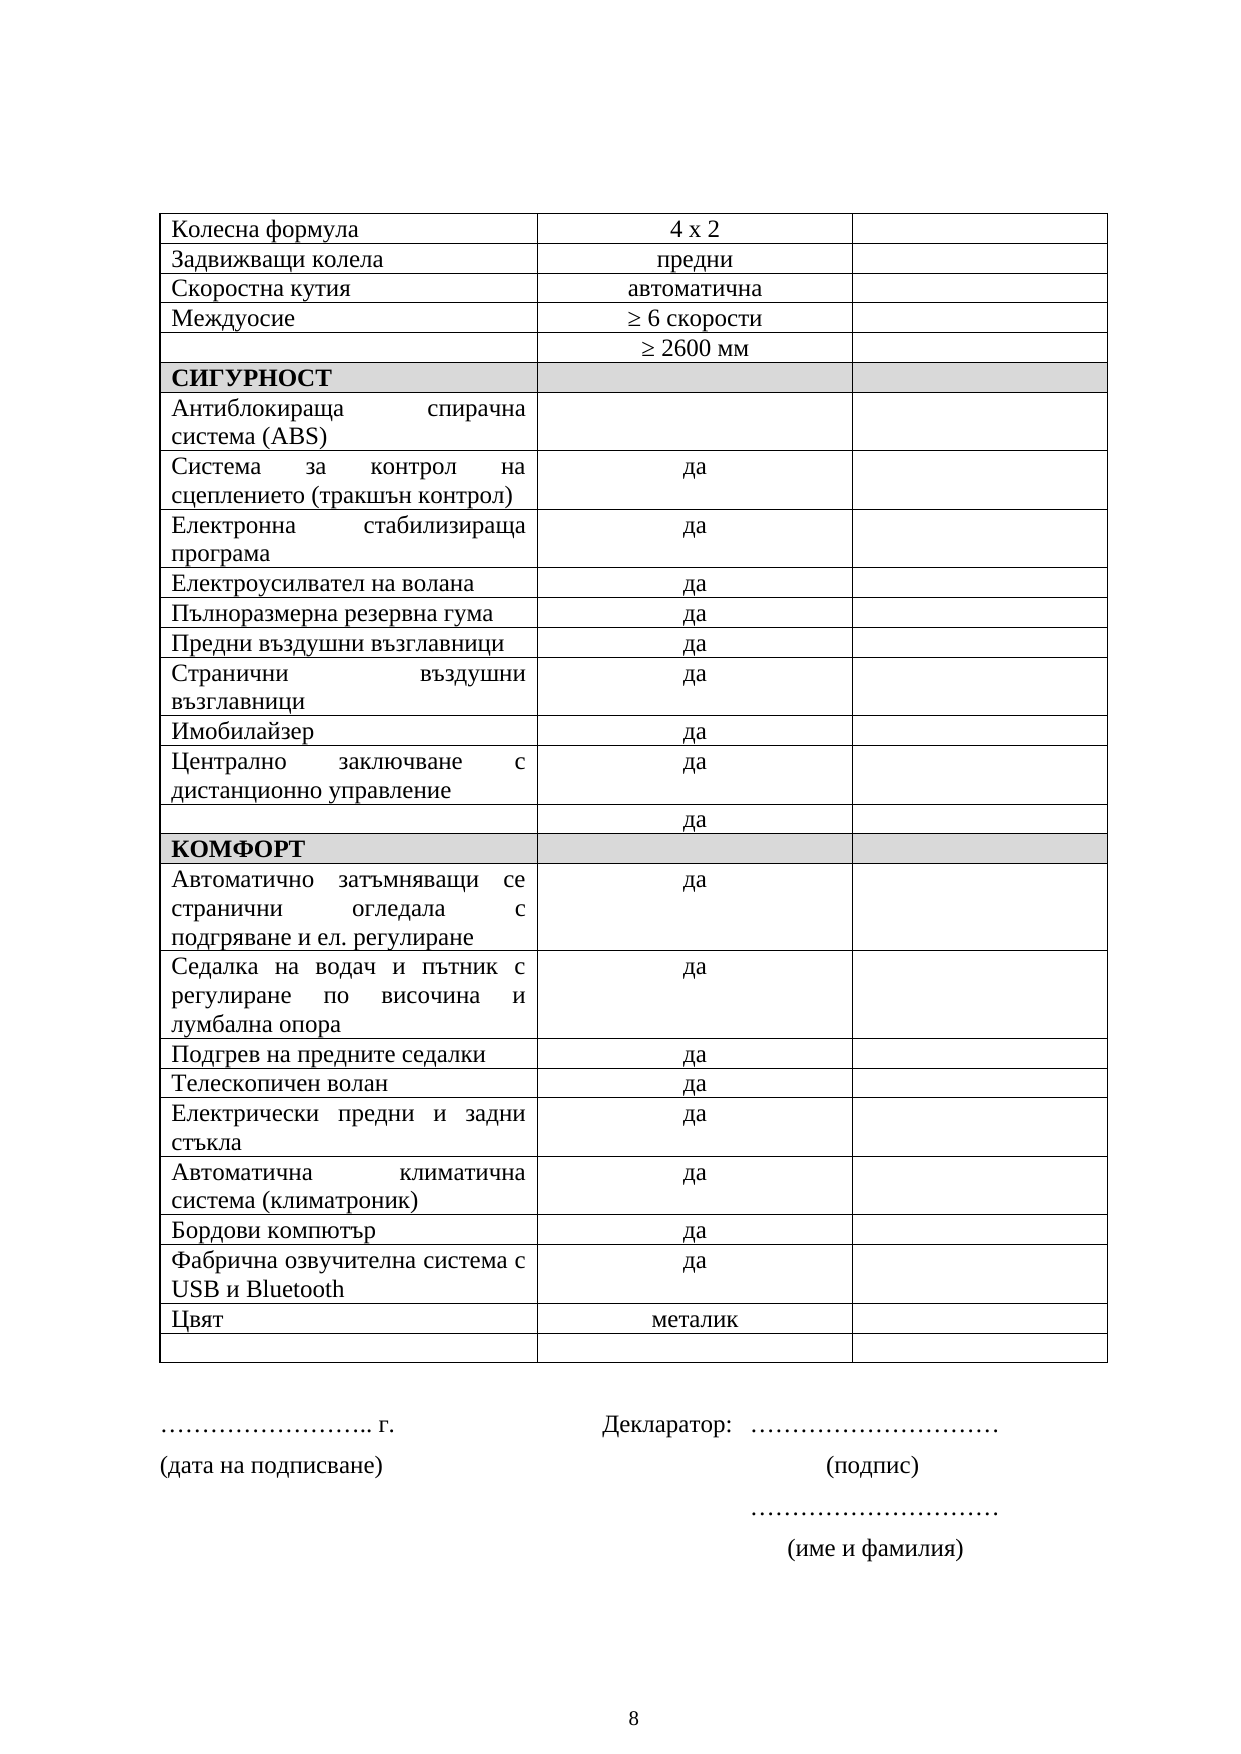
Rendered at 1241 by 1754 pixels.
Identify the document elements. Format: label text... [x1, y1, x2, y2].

table_cell [853, 451, 1107, 509]
table_cell да [538, 510, 852, 567]
table_cell Антиблокираща спирачна система (ABS) [161, 393, 537, 450]
table_cell Електрически предни и задни стъкла [161, 1098, 537, 1156]
table_cell [853, 658, 1107, 715]
table_cell [161, 1334, 537, 1362]
text (име и фамилия) [159, 1533, 1146, 1562]
table_cell да [538, 568, 852, 597]
table_cell [853, 864, 1107, 950]
table_cell да [538, 746, 852, 803]
table_cell Цвят [161, 1304, 537, 1332]
table_cell [853, 746, 1107, 803]
text (дата на подписване) (подпис) [159, 1451, 1146, 1479]
table_cell Фабрична озвучителна система с USB и Bluetooth [161, 1245, 537, 1303]
table_cell Електроусилвател на волана [161, 568, 537, 597]
table_cell Междуосие [161, 303, 537, 332]
table_cell да [538, 1098, 852, 1156]
table_cell Бордови компютър [161, 1215, 537, 1244]
table_cell Скоростна кутия [161, 274, 537, 302]
table_cell [853, 303, 1107, 332]
table_cell [853, 1334, 1107, 1362]
table_cell металик [538, 1304, 852, 1332]
table_cell [538, 834, 852, 863]
table_cell да [538, 451, 852, 509]
table_cell [853, 598, 1107, 627]
table_cell [853, 1157, 1107, 1214]
table_cell [853, 333, 1107, 362]
table_cell [853, 568, 1107, 597]
table_cell да [538, 1157, 852, 1214]
table_cell [853, 1039, 1107, 1067]
table_cell Електронна стабилизираща програма [161, 510, 537, 567]
table_cell да [538, 864, 852, 950]
table_cell [538, 1334, 852, 1362]
table_cell [853, 834, 1107, 863]
table_cell [853, 393, 1107, 450]
table_cell ≥ 2600 мм [538, 333, 852, 362]
table_cell Имобилайзер [161, 716, 537, 745]
table_cell КОМФОРТ [161, 834, 537, 863]
table_cell Странични въздушни възглавници [161, 658, 537, 715]
table_cell Телескопичен волан [161, 1069, 537, 1097]
table_cell [161, 333, 537, 362]
table_cell автоматична [538, 274, 852, 302]
table_cell 4 x 2 [538, 214, 852, 243]
table_cell [853, 1304, 1107, 1332]
table_cell [853, 244, 1107, 272]
table_cell Централно заключване с дистанционно управление [161, 746, 537, 803]
table_cell [853, 628, 1107, 657]
table_cell да [538, 598, 852, 627]
table_cell Задвижващи колела [161, 244, 537, 272]
table_cell [853, 214, 1107, 243]
table_cell да [538, 716, 852, 745]
table_cell Предни въздушни възглавници [161, 628, 537, 657]
table_cell [853, 1098, 1107, 1156]
table_cell да [538, 1039, 852, 1067]
table_cell Подгрев на предните седалки [161, 1039, 537, 1067]
table_cell [538, 363, 852, 392]
table_cell [853, 805, 1107, 833]
table_cell Автоматична климатична система (климатроник) [161, 1157, 537, 1214]
table_cell Автоматично затъмняващи се странични огледала с подгряване и ел. регулиране [161, 864, 537, 950]
table_cell [853, 951, 1107, 1038]
table_cell [161, 805, 537, 833]
table_cell да [538, 951, 852, 1038]
table_cell предни [538, 244, 852, 272]
table_cell [853, 1245, 1107, 1303]
table_cell да [538, 1245, 852, 1303]
table_cell [853, 716, 1107, 745]
table_cell да [538, 1215, 852, 1244]
table_cell да [538, 1069, 852, 1097]
table_cell Пълноразмерна резервна гума [161, 598, 537, 627]
table_cell [853, 363, 1107, 392]
table_cell Седалка на водач и пътник с регулиране по височина и лумбална опора [161, 951, 537, 1038]
table_cell Система за контрол на сцеплението (тракшън контрол) [161, 451, 537, 509]
table_cell [853, 1215, 1107, 1244]
text ………………………… [159, 1492, 1146, 1521]
table_cell [853, 510, 1107, 567]
table_cell ≥ 6 скорости [538, 303, 852, 332]
table_cell [538, 393, 852, 450]
table_cell да [538, 805, 852, 833]
text …………………….. г. Декларатор: ………………………… [159, 1409, 1146, 1438]
table_cell да [538, 658, 852, 715]
table_cell [853, 274, 1107, 302]
table_cell СИГУРНОСТ [161, 363, 537, 392]
table_cell [853, 1069, 1107, 1097]
table_cell Колесна формула [161, 214, 537, 243]
table_cell да [538, 628, 852, 657]
